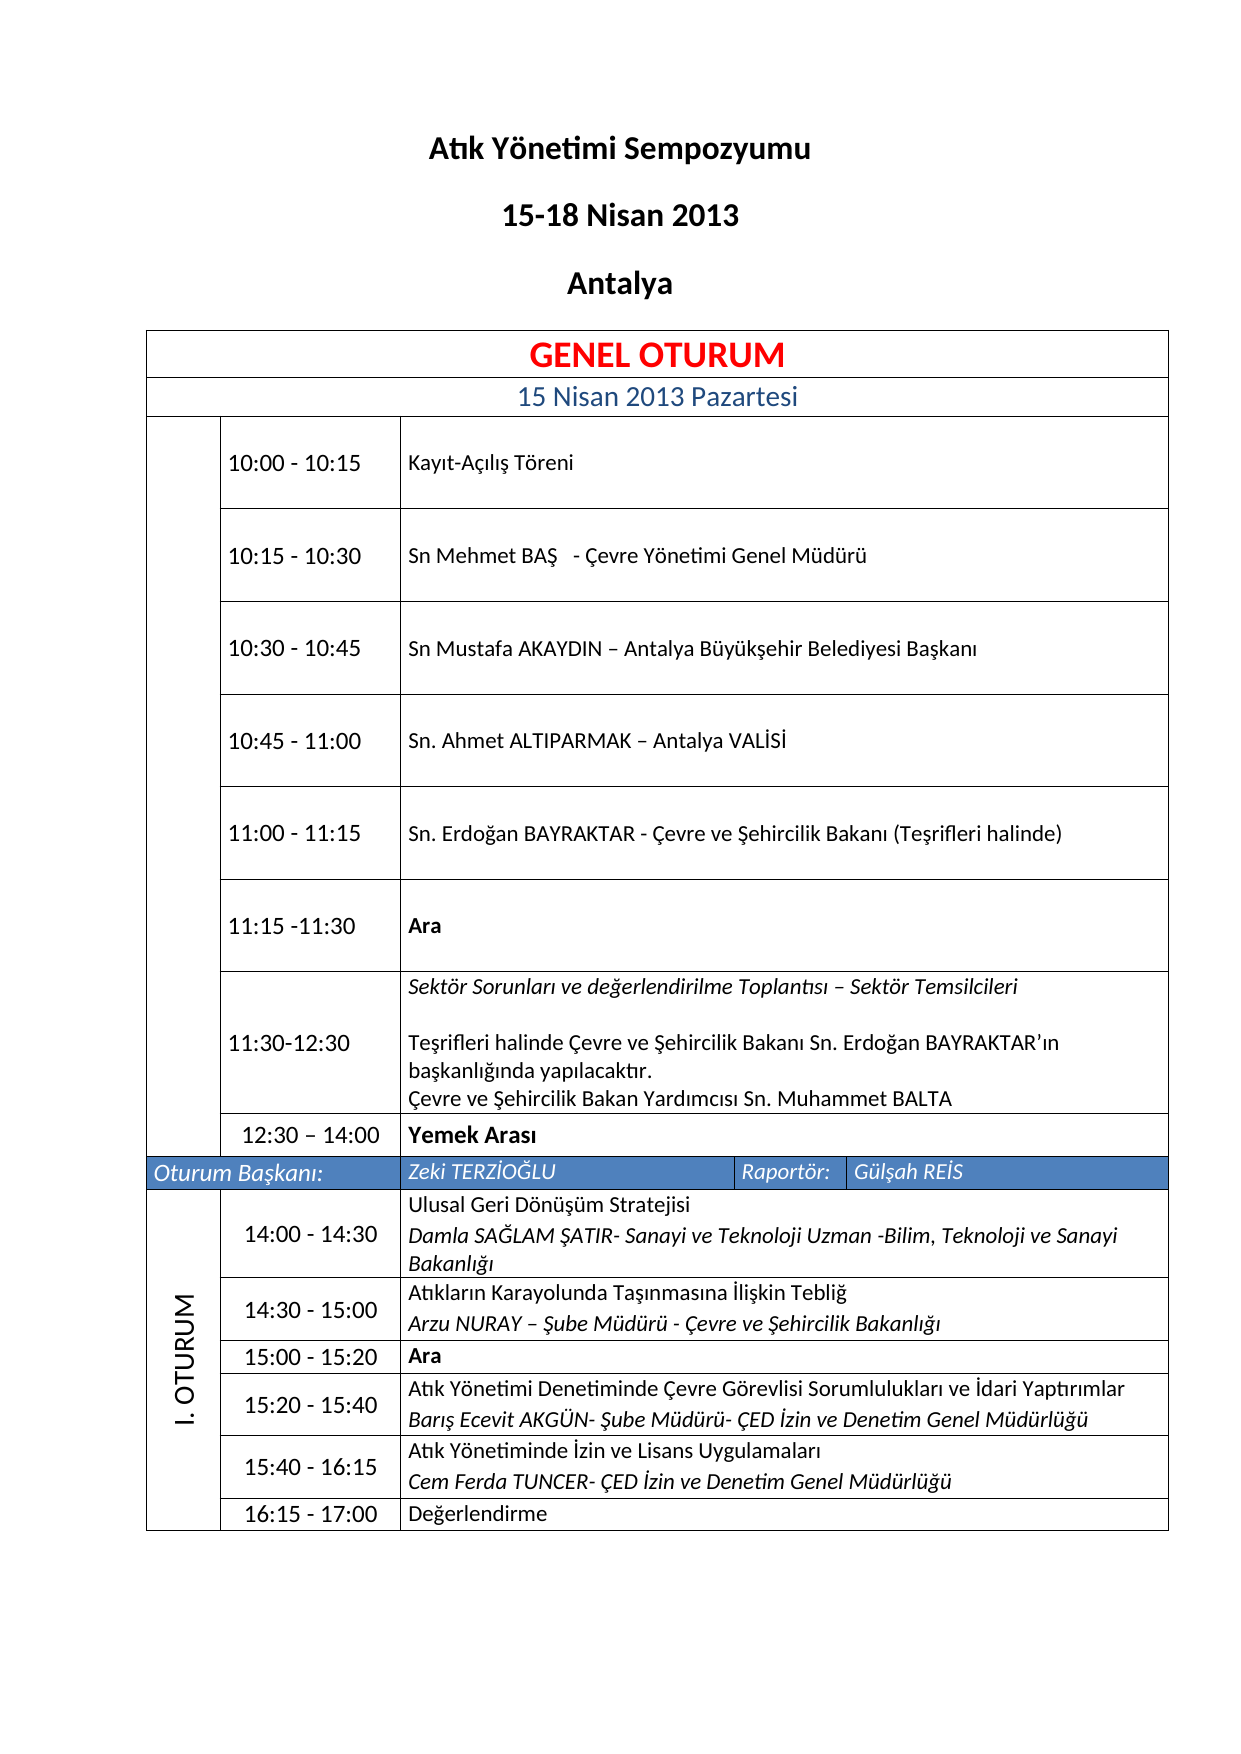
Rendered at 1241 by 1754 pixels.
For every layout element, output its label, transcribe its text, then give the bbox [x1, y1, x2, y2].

table_cell 10:00 - 10:15 [221, 417, 400, 508]
table_cell 10:45 - 11:00 [221, 695, 400, 786]
table_cell Ara [401, 1341, 1168, 1373]
table_cell Sektör Sorunları ve değerlendirilme Toplantısı – Sektör Temsilcileri Teşrifleri halinde Çevre ve Şehircilik Bakanı Sn. Erdoğan BAYRAKTAR’ın başkanlığında yapılacaktır. Çevre ve Şehircilik Bakan Yardımcısı Sn. Muhammet BALTA [401, 972, 1168, 1112]
table_cell Sn Mehmet BAŞ - Çevre Yönetimi Genel Müdürü [401, 509, 1168, 601]
table_cell 15:00 - 15:20 [221, 1341, 400, 1373]
table_cell Atık Yönetiminde İzin ve Lisans Uygulamaları [401, 1436, 1168, 1466]
table_cell Sn Mustafa AKAYDIN – Antalya Büyükşehir Belediyesi Başkanı [401, 602, 1168, 693]
table_cell Sn. Erdoğan BAYRAKTAR - Çevre ve Şehircilik Bakanı (Teşrifleri halinde) [401, 787, 1168, 879]
table_cell 10:15 - 10:30 [221, 509, 400, 601]
table_cell Ulusal Geri Dönüşüm Stratejisi [401, 1190, 1168, 1220]
table_cell 14:00 - 14:30 [221, 1190, 400, 1277]
table_header GENEL OTURUM [147, 331, 1168, 377]
table_cell 15 Nisan 2013 Pazartesi [147, 378, 1168, 416]
table_cell Arzu NURAY – Şube Müdürü - Çevre ve Şehircilik Bakanlığı [401, 1309, 1168, 1340]
table_cell 11:00 - 11:15 [221, 787, 400, 879]
table_cell Barış Ecevit AKGÜN- Şube Müdürü- ÇED İzin ve Denetim Genel Müdürlüğü [401, 1404, 1168, 1435]
table_cell Gülşah REİS [847, 1157, 1168, 1189]
table_cell I. OTURUM [147, 1190, 220, 1530]
table_cell 14:30 - 15:00 [221, 1278, 400, 1340]
table_cell Değerlendirme [401, 1499, 1168, 1530]
table_cell Oturum Başkanı: [147, 1157, 400, 1189]
table_cell Kayıt-Açılış Töreni [401, 417, 1168, 508]
table_cell 10:30 - 10:45 [221, 602, 400, 693]
table_cell 16:15 - 17:00 [221, 1499, 400, 1530]
table_cell 12:30 – 14:00 [221, 1114, 400, 1156]
table_cell Atık Yönetimi Denetiminde Çevre Görevlisi Sorumlulukları ve İdari Yaptırımlar [401, 1374, 1168, 1404]
table_cell Cem Ferda TUNCER- ÇED İzin ve Denetim Genel Müdürlüğü [401, 1466, 1168, 1498]
table_cell Damla SAĞLAM ŞATIR- Sanayi ve Teknoloji Uzman -Bilim, Teknoloji ve Sanayi Bakanlığı [401, 1220, 1168, 1277]
table_cell Ara [401, 880, 1168, 971]
text Antalya [148, 262, 1093, 303]
table_cell Raportör: [735, 1157, 846, 1189]
text 15-18 Nisan 2013 [148, 194, 1093, 235]
table_cell Yemek Arası [401, 1114, 1168, 1156]
table_cell Zeki TERZİOĞLU [401, 1157, 734, 1189]
table_cell Sn. Ahmet ALTIPARMAK – Antalya VALİSİ [401, 695, 1168, 786]
table_cell 15:20 - 15:40 [221, 1374, 400, 1435]
table_cell 11:15 -11:30 [221, 880, 400, 971]
table_cell 11:30-12:30 [221, 972, 400, 1112]
table_cell [147, 417, 220, 1156]
table_cell 15:40 - 16:15 [221, 1436, 400, 1498]
text Atık Yönetimi Sempozyumu [148, 127, 1093, 168]
table_cell Atıkların Karayolunda Taşınmasına İlişkin Tebliğ [401, 1278, 1168, 1308]
